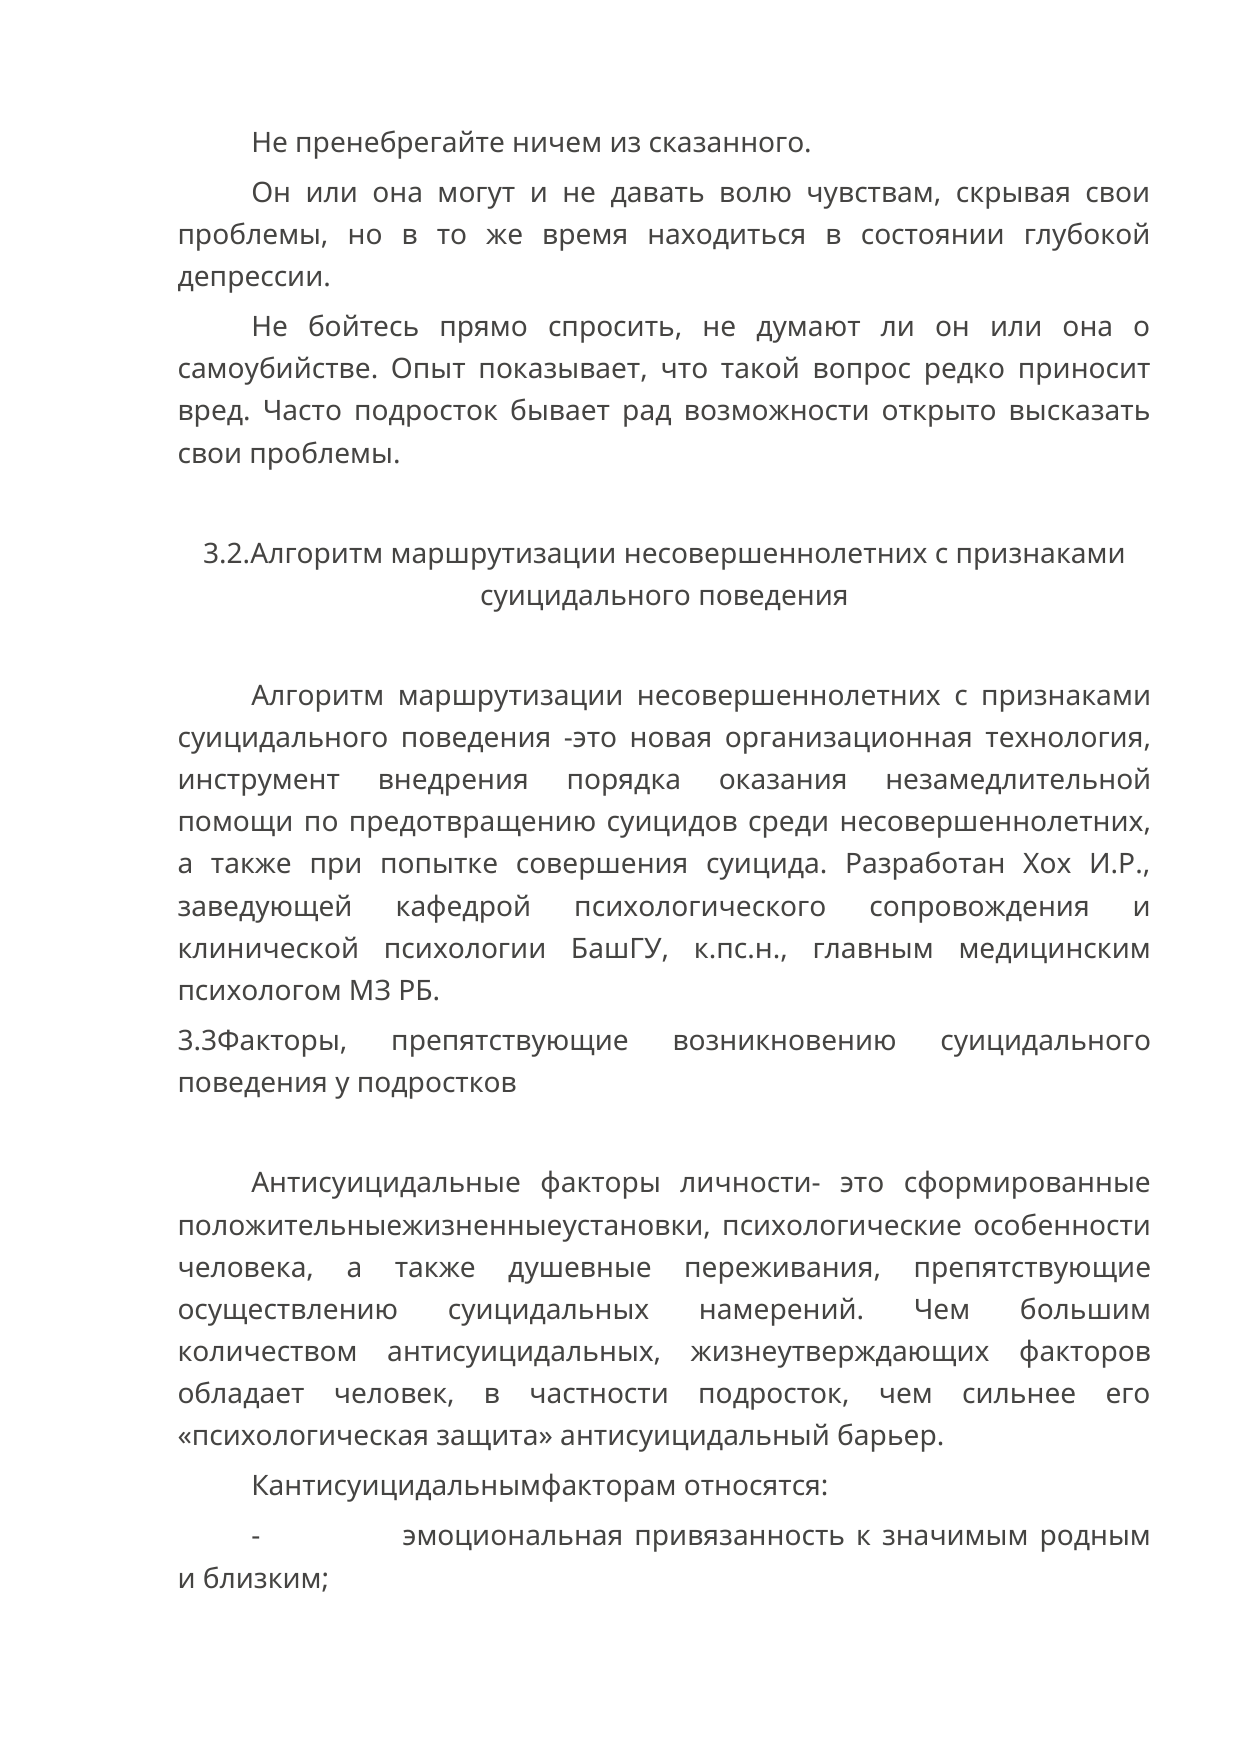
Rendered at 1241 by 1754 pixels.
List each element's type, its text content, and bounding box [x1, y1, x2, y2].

text Он или она могут и не давать волю чувствам, скрывая свои проблемы, но в то же время находиться в состоянии глубокой депрессии. [177, 168, 1152, 295]
text 3.3Факторы, препятствующие возникновению суицидального поведения у подростков [177, 1017, 1152, 1101]
text Не бойтесь прямо спросить, не думают ли он или она о самоубийстве. Опыт показывает, что такой вопрос редко приносит вред. Часто подросток бывает рад возможности открыто высказать свои проблемы. [177, 302, 1152, 471]
text Антисуицидальные факторы личности- это сформированные положительныежизненныеустановки, психологические особенности человека, а также душевные переживания, препятствующие осуществлению суицидальных намерений. Чем большим количеством антисуицидальных, жизнеутверждающих факторов обладает человек, в частности подросток, чем сильнее его «психологическая защита» антисуицидальный барьер. [177, 1159, 1152, 1454]
text - эмоциональная привязанность к значимым родным и близким; [177, 1512, 1152, 1596]
text 3.2.Алгоритм маршрутизации несовершеннолетних с признаками суицидального поведения [177, 529, 1152, 613]
text Кантисуицидальнымфакторам относятся: [177, 1462, 1152, 1504]
text Алгоритм маршрутизации несовершеннолетних с признаками суицидального поведения -это новая организационная технология, инструмент внедрения порядка оказания незамедлительной помощи по предотвращению суицидов среди несовершеннолетних, а также при попытке совершения суицида. Разработан Хох И.Р., заведующей кафедрой психологического сопровождения и клинической психологии БашГУ, к.пс.н., главным медицинским психологом МЗ РБ. [177, 671, 1152, 1009]
text Не пренебрегайте ничем из сказанного. [177, 118, 1152, 160]
